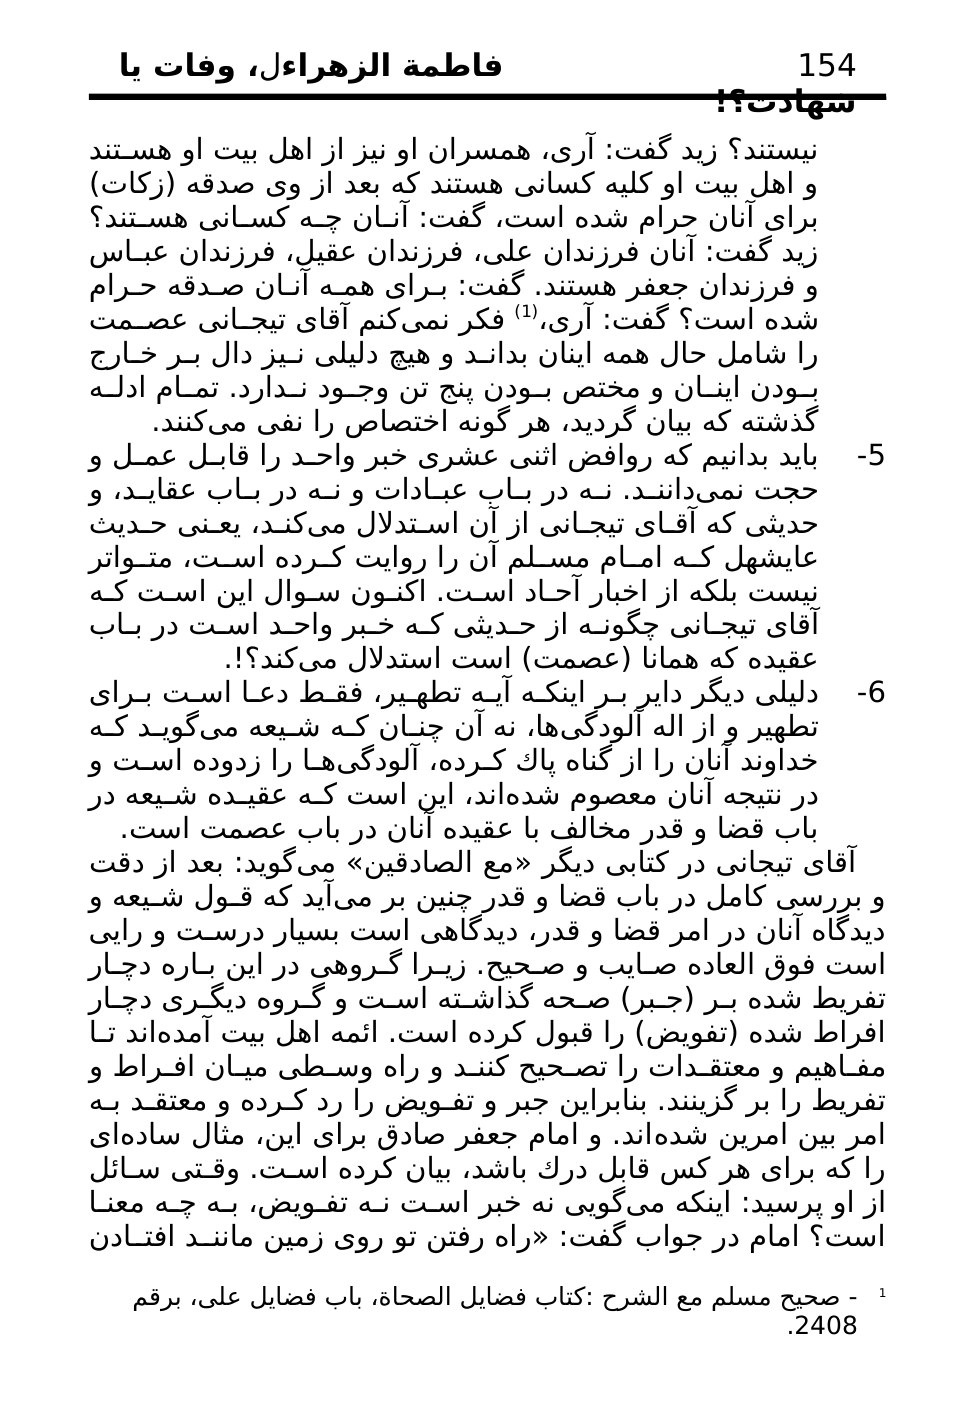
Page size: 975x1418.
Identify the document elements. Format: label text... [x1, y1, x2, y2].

list دلیلی دیگر دایر بر اینكه آیه تطهیر، فقط دعا است برای تطهیر و از اله آلودگی‌ها، نه آن چنان كه شیعه می‌گوید كه خداوند آنان را از گناه پاك كرده، آلودگی‌ها را زدوده است و در نتیجه آنان معصوم شده‌اند، این است كه عقیده شیعه در باب قضا و قدر مخالف با عقیده آنان در باب عصمت است. [89, 676, 857, 846]
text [89, 846, 886, 1253]
list باید بدانیم كه روافض اثنی عشری خبر واحد را قابل عمل و حجت نمی‌دانند. نه در باب عبادات و نه در باب عقاید، و حدیثی كه آقای تیجانی از آن استدلال می‌كند، یعنی حدیث عایشهل كه امام مسلم آن را روایت كرده است، متواتر نیست بلكه از اخبار آحاد است. اكنون سوال این است كه آقای تیجانی چگونه از حدیثی كه خبر واحد است در باب عقیده كه همانا (عصمت) است استدلال می‌كند؟!. [89, 438, 857, 676]
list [89, 132, 857, 438]
